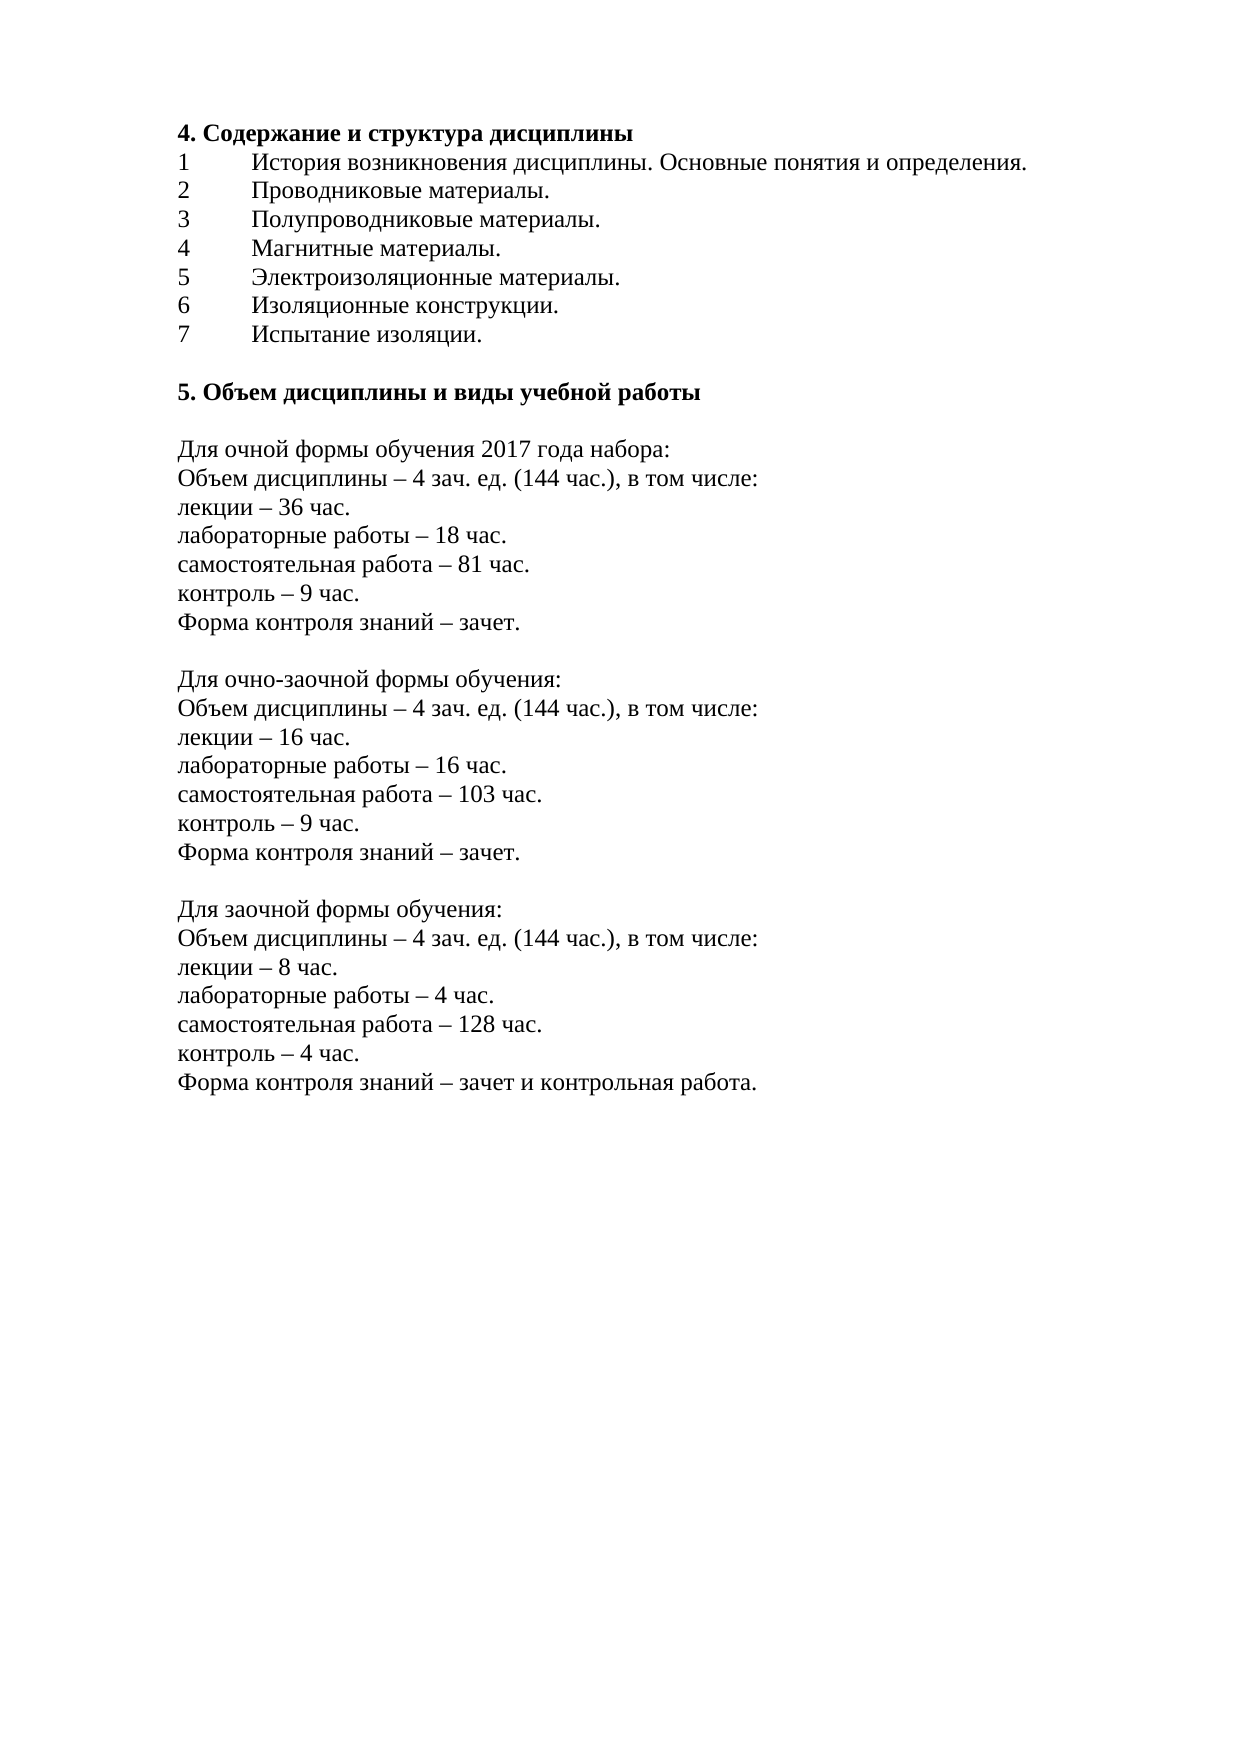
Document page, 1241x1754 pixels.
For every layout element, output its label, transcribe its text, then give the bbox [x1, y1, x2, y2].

text Форма контроля знаний – зачет и контрольная работа. [177, 1067, 1152, 1096]
text 4 Магнитные материалы. [177, 233, 1152, 262]
text Форма контроля знаний – зачет. [177, 607, 1152, 636]
text 7 Испытание изоляции. [177, 319, 1152, 348]
text Объем дисциплины – 4 зач. ед. (144 час.), в том числе: [177, 693, 1152, 722]
text Для заочной формы обучения: [177, 894, 1152, 923]
text лекции – 16 час. [177, 722, 1152, 751]
text контроль – 9 час. [177, 578, 1152, 607]
text Объем дисциплины – 4 зач. ед. (144 час.), в том числе: [177, 463, 1152, 492]
text 5 Электроизоляционные материалы. [177, 262, 1152, 291]
text Для очной формы обучения 2017 года набора: [177, 434, 1152, 463]
text лабораторные работы – 4 час. [177, 981, 1152, 1009]
text Форма контроля знаний – зачет. [177, 837, 1152, 866]
text Для очно-заочной формы обучения: [177, 664, 1152, 693]
text лабораторные работы – 16 час. [177, 751, 1152, 779]
text лабораторные работы – 18 час. [177, 521, 1152, 549]
text самостоятельная работа – 128 час. [177, 1009, 1152, 1038]
text 2 Проводниковые материалы. [177, 176, 1152, 204]
text 6 Изоляционные конструкции. [177, 291, 1152, 319]
text самостоятельная работа – 81 час. [177, 549, 1152, 578]
text лекции – 36 час. [177, 492, 1152, 521]
text контроль – 9 час. [177, 808, 1152, 837]
text самостоятельная работа – 103 час. [177, 779, 1152, 808]
text 1 История возникновения дисциплины. Основные понятия и определения. [177, 147, 1152, 176]
text 3 Полупроводниковые материалы. [177, 204, 1152, 233]
text 5. Объем дисциплины и виды учебной работы [177, 377, 1152, 406]
text лекции – 8 час. [177, 952, 1152, 981]
text Объем дисциплины – 4 зач. ед. (144 час.), в том числе: [177, 923, 1152, 952]
text 4. Содержание и структура дисциплины [177, 118, 1152, 147]
text контроль – 4 час. [177, 1038, 1152, 1067]
